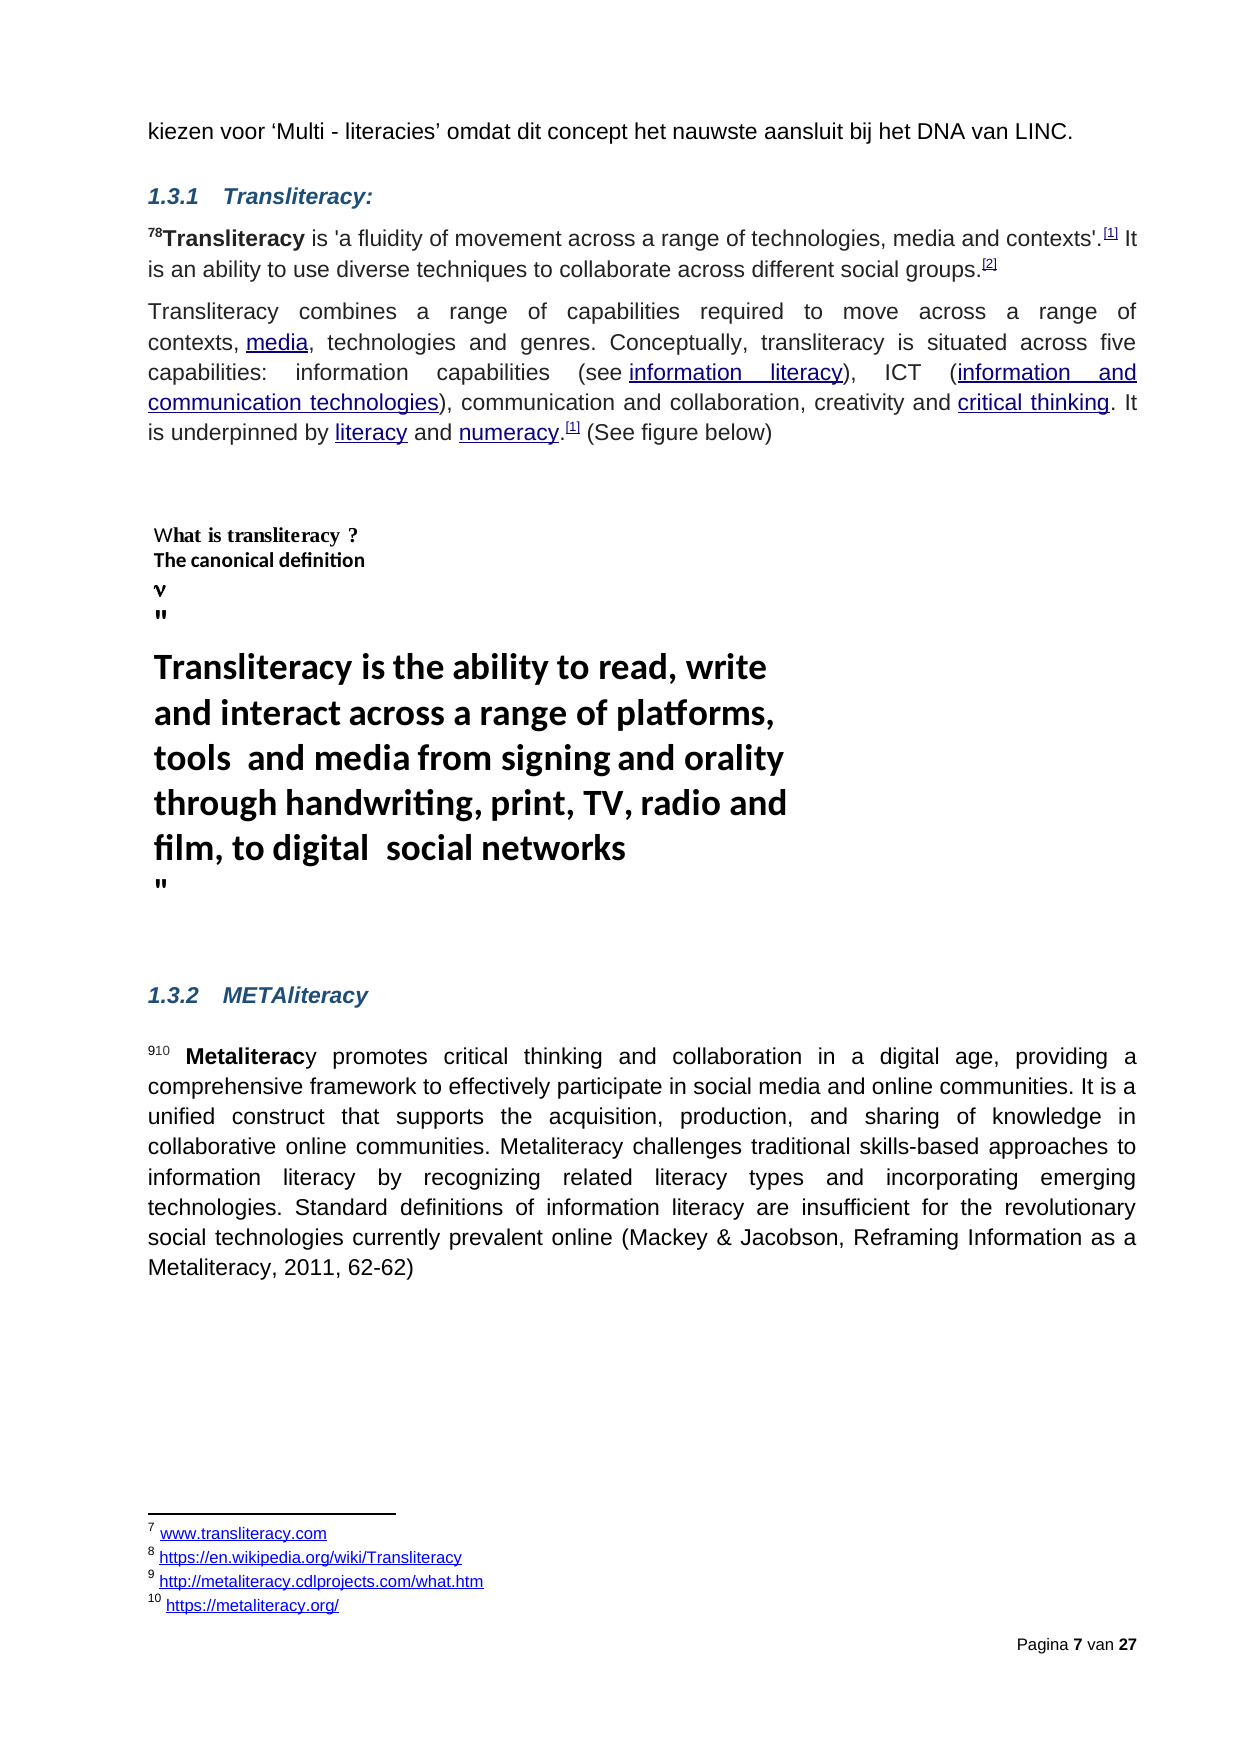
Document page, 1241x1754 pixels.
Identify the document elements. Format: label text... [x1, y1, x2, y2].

subtitle Transliteracy: [148, 183, 1137, 209]
subtitle METAliteracy [148, 982, 1137, 1009]
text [148, 118, 1137, 144]
text Metaliteracy promotes critical thinking and collaboration in a digital age, providing a comprehensive framework to effectively participate in social media and online communities. It is a unified construct that supports the acquisition, production, and sharing of knowledge in collaborative online communities. Metaliteracy challenges traditional skills-based approaches to information literacy by recognizing related literacy types and incorporating emerging technologies. Standard definitions of information literacy are insufficient for the revolutionary social technologies currently prevalent online (Mackey & Jacobson, Reframing Information as a Metaliteracy, 2011, 62-62) [148, 1043, 1137, 1281]
text Transliteracy combines a range of capabilities required to move across a range of contexts, media, technologies and genres. Conceptually, transliteracy is situated across five capabilities: information capabilities (see information literacy), ICT (information and communication technologies), communication and collaboration, creativity and critical thinking. It is underpinned by literacy and numeracy.[1] (See figure below) [148, 298, 1137, 446]
text Transliteracy is 'a fluidity of movement across a range of technologies, media and contexts'.[1] It is an ability to use diverse techniques to collaborate across different social groups.[2] [148, 225, 1137, 282]
